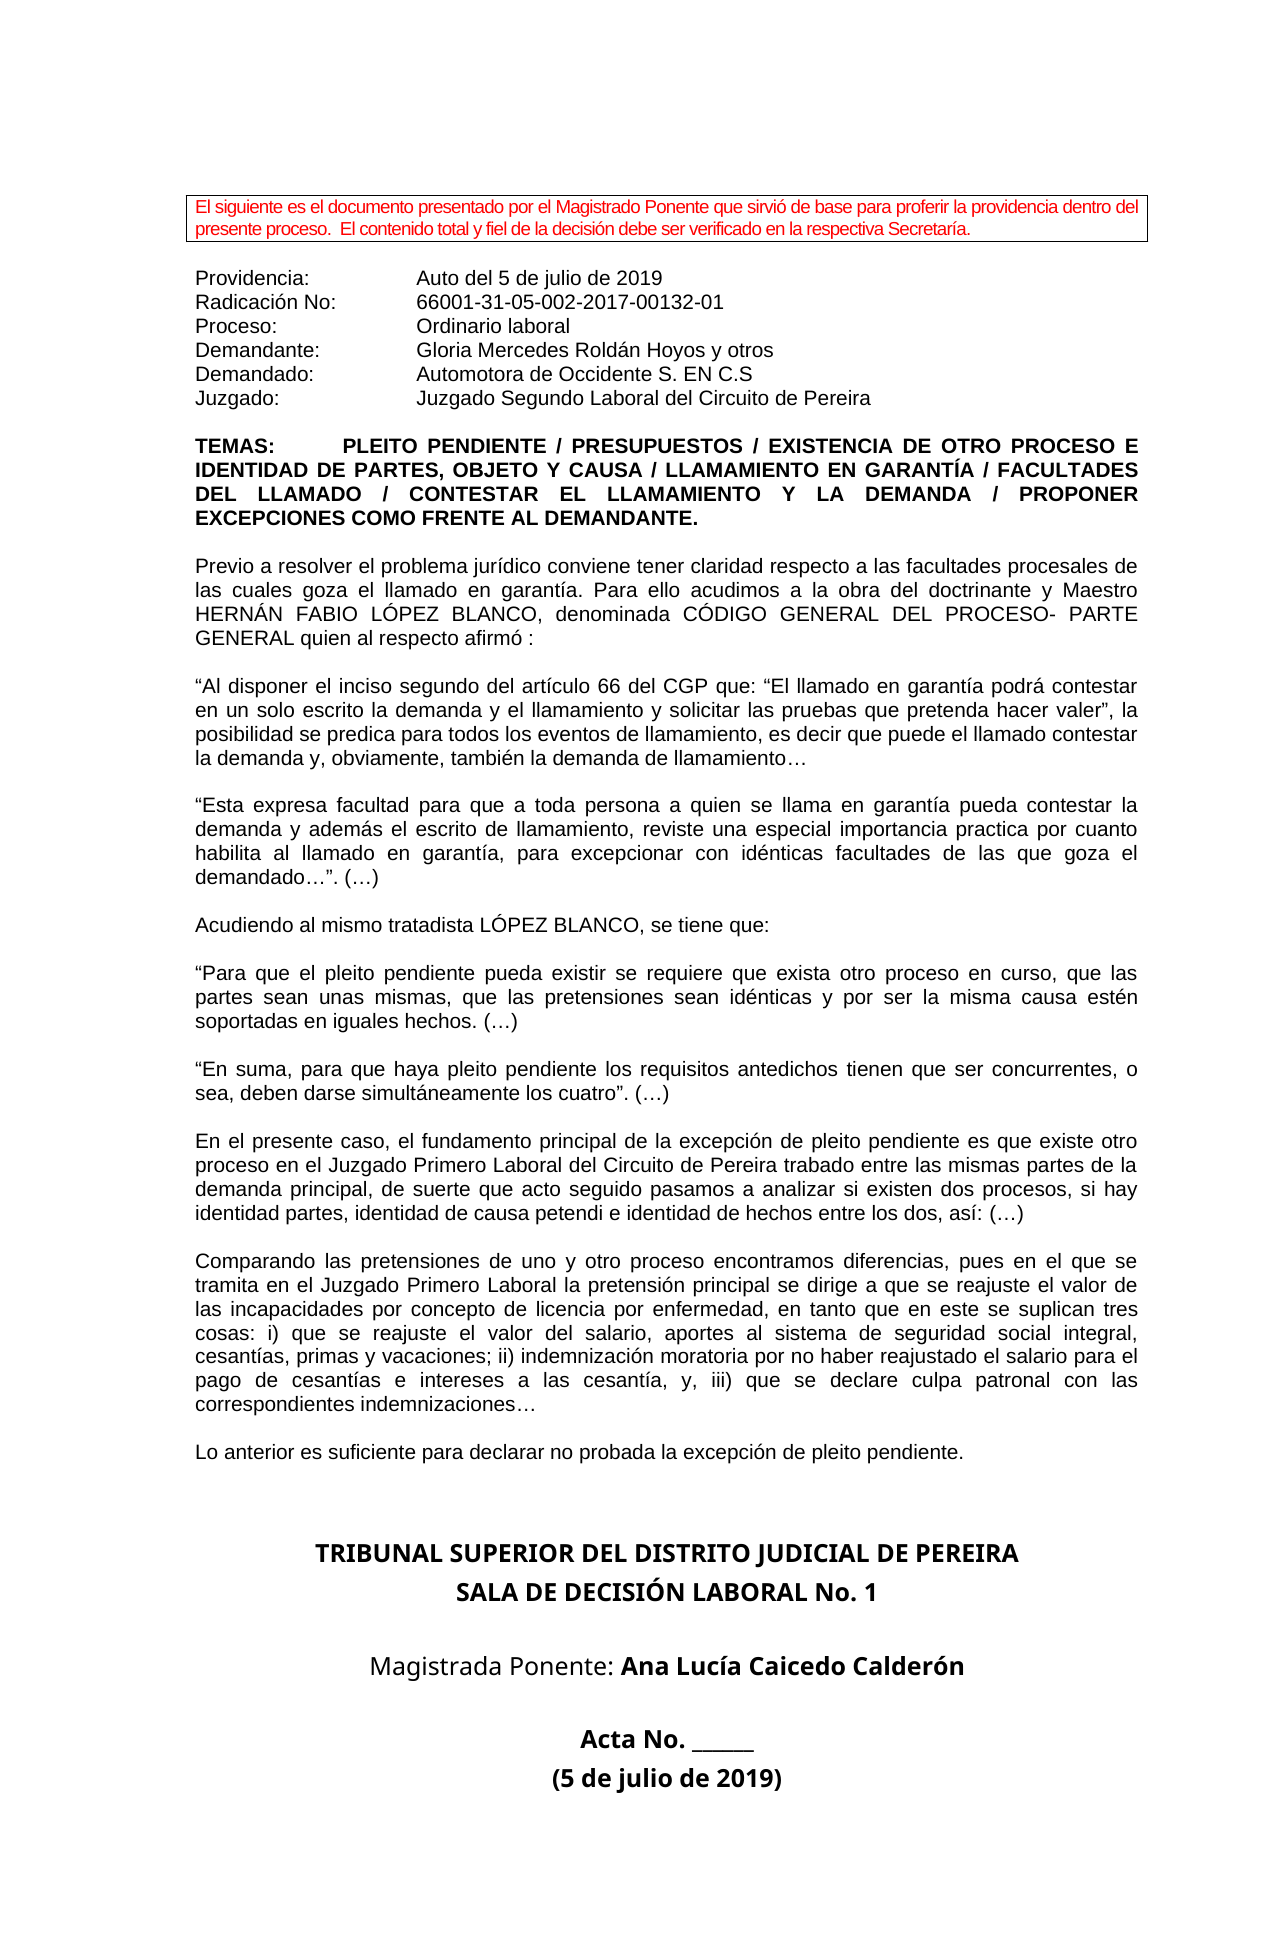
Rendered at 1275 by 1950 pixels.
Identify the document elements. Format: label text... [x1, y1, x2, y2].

text El siguiente es el documento presentado por el Magistrado Ponente que sirvió de base para proferir la providencia dentro del presente proceso. El contenido total y fiel de la decisión debe ser verificado en la respectiva Secretaría. [187, 196, 1147, 241]
text Previo a resolver el problema jurídico conviene tener claridad respecto a las facultades procesales de las cuales goza el llamado en garantía. Para ello acudimos a la obra del doctrinante y Maestro HERNÁN FABIO LÓPEZ BLANCO, denominada CÓDIGO GENERAL DEL PROCESO- PARTE GENERAL quien al respecto afirmó : [195, 554, 1139, 649]
text (5 de julio de 2019) [195, 1761, 1139, 1795]
text TEMAS: PLEITO PENDIENTE / PRESUPUESTOS / EXISTENCIA DE OTRO PROCESO E IDENTIDAD DE PARTES, OBJETO Y CAUSA / LLAMAMIENTO EN GARANTÍA / FACULTADES DEL LLAMADO / CONTESTAR EL LLAMAMIENTO Y LA DEMANDA / PROPONER EXCEPCIONES COMO FRENTE AL DEMANDANTE. [195, 434, 1139, 530]
text Acta No. ______ [195, 1722, 1139, 1756]
text Providencia: Auto del 5 de julio de 2019 [195, 266, 1139, 290]
subtitle SALA DE DECISIÓN LABORAL No. 1 [195, 1575, 1139, 1609]
text “Para que el pleito pendiente pueda existir se requiere que exista otro proceso en curso, que las partes sean unas mismas, que las pretensiones sean idénticas y por ser la misma causa estén soportadas en iguales hechos. (…) [195, 961, 1139, 1033]
text Demandado: Automotora de Occidente S. EN C.S [195, 362, 1139, 386]
text “Esta expresa facultad para que a toda persona a quien se llama en garantía pueda contestar la demanda y además el escrito de llamamiento, reviste una especial importancia practica por cuanto habilita al llamado en garantía, para excepcionar con idénticas facultades de las que goza el demandado…”. (…) [195, 793, 1139, 889]
text En el presente caso, el fundamento principal de la excepción de pleito pendiente es que existe otro proceso en el Juzgado Primero Laboral del Circuito de Pereira trabado entre las mismas partes de la demanda principal, de suerte que acto seguido pasamos a analizar si existen dos procesos, si hay identidad partes, identidad de causa petendi e identidad de hechos entre los dos, así: (…) [195, 1129, 1139, 1224]
text Comparando las pretensiones de uno y otro proceso encontramos diferencias, pues en el que se tramita en el Juzgado Primero Laboral la pretensión principal se dirige a que se reajuste el valor de las incapacidades por concepto de licencia por enfermedad, en tanto que en este se suplican tres cosas: i) que se reajuste el valor del salario, aportes al sistema de seguridad social integral, cesantías, primas y vacaciones; ii) indemnización moratoria por no haber reajustado el salario para el pago de cesantías e intereses a las cesantía, y, iii) que se declare culpa patronal con las correspondientes indemnizaciones… [195, 1248, 1139, 1416]
text Demandante: Gloria Mercedes Roldán Hoyos y otros [195, 338, 1139, 362]
subtitle TRIBUNAL SUPERIOR DEL DISTRITO JUDICIAL DE PEREIRA [195, 1536, 1139, 1570]
text “En suma, para que haya pleito pendiente los requisitos antedichos tienen que ser concurrentes, o sea, deben darse simultáneamente los cuatro”. (…) [195, 1057, 1139, 1105]
text Radicación No: 66001-31-05-002-2017-00132-01 [195, 290, 1139, 314]
text Lo anterior es suficiente para declarar no probada la excepción de pleito pendiente. [195, 1440, 1139, 1464]
text Magistrada Ponente: Ana Lucía Caicedo Calderón [195, 1648, 1139, 1682]
text “Al disponer el inciso segundo del artículo 66 del CGP que: “El llamado en garantía podrá contestar en un solo escrito la demanda y el llamamiento y solicitar las pruebas que pretenda hacer valer”, la posibilidad se predica para todos los eventos de llamamiento, es decir que puede el llamado contestar la demanda y, obviamente, también la demanda de llamamiento… [195, 673, 1139, 769]
text Proceso: Ordinario laboral [195, 314, 1139, 338]
text Juzgado: Juzgado Segundo Laboral del Circuito de Pereira [195, 386, 1139, 410]
text Acudiendo al mismo tratadista LÓPEZ BLANCO, se tiene que: [195, 913, 1139, 937]
